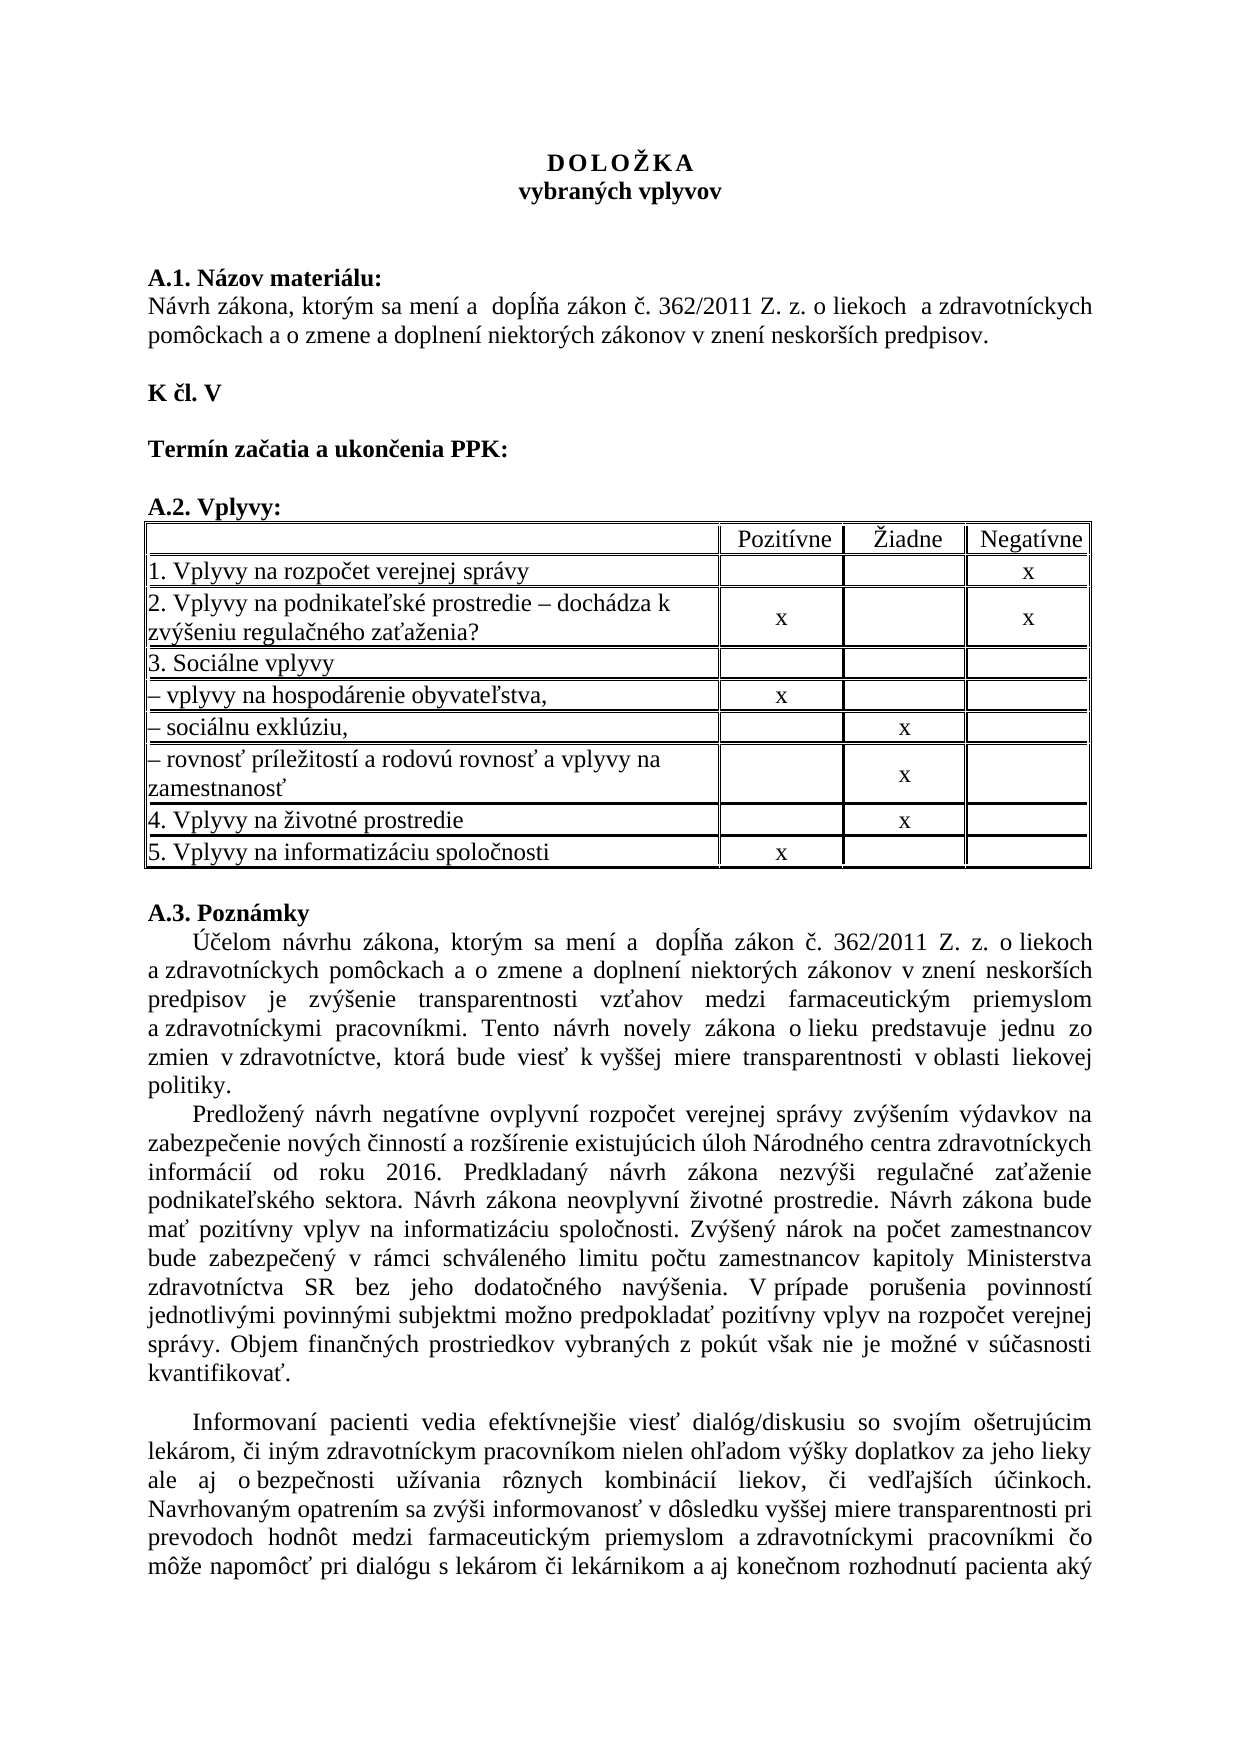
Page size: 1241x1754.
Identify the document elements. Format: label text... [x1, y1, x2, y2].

table_cell [968, 741, 1089, 802]
table_header [147, 524, 719, 553]
text Termín začatia a ukončenia PPK: [148, 434, 1093, 463]
table_cell [845, 681, 964, 709]
table_cell [968, 709, 1089, 741]
text vybraných vplyvov [148, 176, 1093, 205]
table_cell [968, 802, 1089, 834]
table_cell [845, 556, 964, 584]
table_cell [968, 645, 1089, 677]
table_cell [721, 649, 842, 677]
table_cell x [968, 585, 1089, 645]
text Predložený návrh negatívne ovplyvní rozpočet verejnej správy zvýšením výdavkov na zabezpečenie nových činností a rozšírenie existujúcich úloh Národného centra zdravotníckych informácií od roku 2016. Predkladaný návrh zákona nezvýši regulačné zaťaženie podnikateľského sektora. Návrh zákona neovplyvní životné prostredie. Návrh zákona bude mať pozitívny vplyv na informatizáciu spoločnosti. Zvýšený nárok na počet zamestnancov bude zabezpečený v rámci schváleného limitu počtu zamestnancov kapitoly Ministerstva zdravotníctva SR bez jeho dodatočného navýšenia. V prípade porušenia povinností jednotlivými povinnými subjektmi možno predpokladať pozitívny vplyv na rozpočet verejnej správy. Objem finančných prostriedkov vybraných z pokút však nie je možné v súčasnosti kvantifikovať. [148, 1099, 1093, 1387]
text K čl. V [148, 378, 1093, 406]
table_header Pozitívne [720, 522, 843, 553]
table_cell x [721, 681, 842, 709]
table_cell 2. Vplyvy na podnikateľské prostredie – dochádza k zvýšeniu regulačného zaťaženia? [147, 585, 718, 645]
table_cell 4. Vplyvy na životné prostredie [147, 802, 718, 834]
table_cell x [845, 745, 964, 802]
text A.1. Názov materiálu: [148, 263, 1093, 291]
table_cell x [845, 805, 964, 834]
text Návrh zákona, ktorým sa mení a dopĺňa zákon č. 362/2011 Z. z. o liekoch a zdravotníckych pomôckach a o zmene a doplnení niektorých zákonov v znení neskorších predpisov. [148, 291, 1093, 349]
table_cell 5. Vplyvy na informatizáciu spoločnosti [147, 834, 719, 866]
table_cell [721, 556, 842, 584]
table_header Negatívne [966, 524, 1089, 553]
table_cell [721, 745, 842, 802]
table_cell [966, 834, 1089, 866]
table_cell x [721, 588, 842, 645]
table_cell x [720, 837, 843, 866]
table_cell – rovnosť príležitostí a rodovú rovnosť a vplyvy na zamestnanosť [147, 741, 718, 802]
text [148, 1407, 1093, 1580]
table_cell [721, 805, 842, 834]
table_cell [968, 677, 1089, 709]
table_header Žiadne [843, 522, 966, 553]
table_cell [845, 588, 964, 645]
table_cell [845, 649, 964, 677]
table_cell 3. Sociálne vplyvy [147, 645, 718, 677]
text Účelom návrhu zákona, ktorým sa mení a dopĺňa zákon č. 362/2011 Z. z. o liekoch a zdravotníckych pomôckach a o zmene a doplnení niektorých zákonov v znení neskorších predpisov je zvýšenie transparentnosti vzťahov medzi farmaceutickým priemyslom a zdravotníckymi pracovníkmi. Tento návrh novely zákona o lieku predstavuje jednu zo zmien v zdravotníctve, ktorá bude viesť k vyššej miere transparentnosti v oblasti liekovej politiky. [148, 927, 1093, 1099]
text A.2. Vplyvy: [148, 492, 1093, 521]
table_cell 1. Vplyvy na rozpočet verejnej správy [145, 553, 719, 584]
table_cell – vplyvy na hospodárenie obyvateľstva, [147, 677, 718, 709]
text A.3. Poznámky [148, 898, 1093, 927]
table_cell – sociálnu exklúziu, [147, 709, 718, 741]
table_cell [721, 713, 842, 741]
text Doložka [148, 148, 1093, 176]
table_cell x [845, 713, 964, 741]
table_cell x [966, 553, 1090, 584]
table_cell [843, 834, 966, 866]
